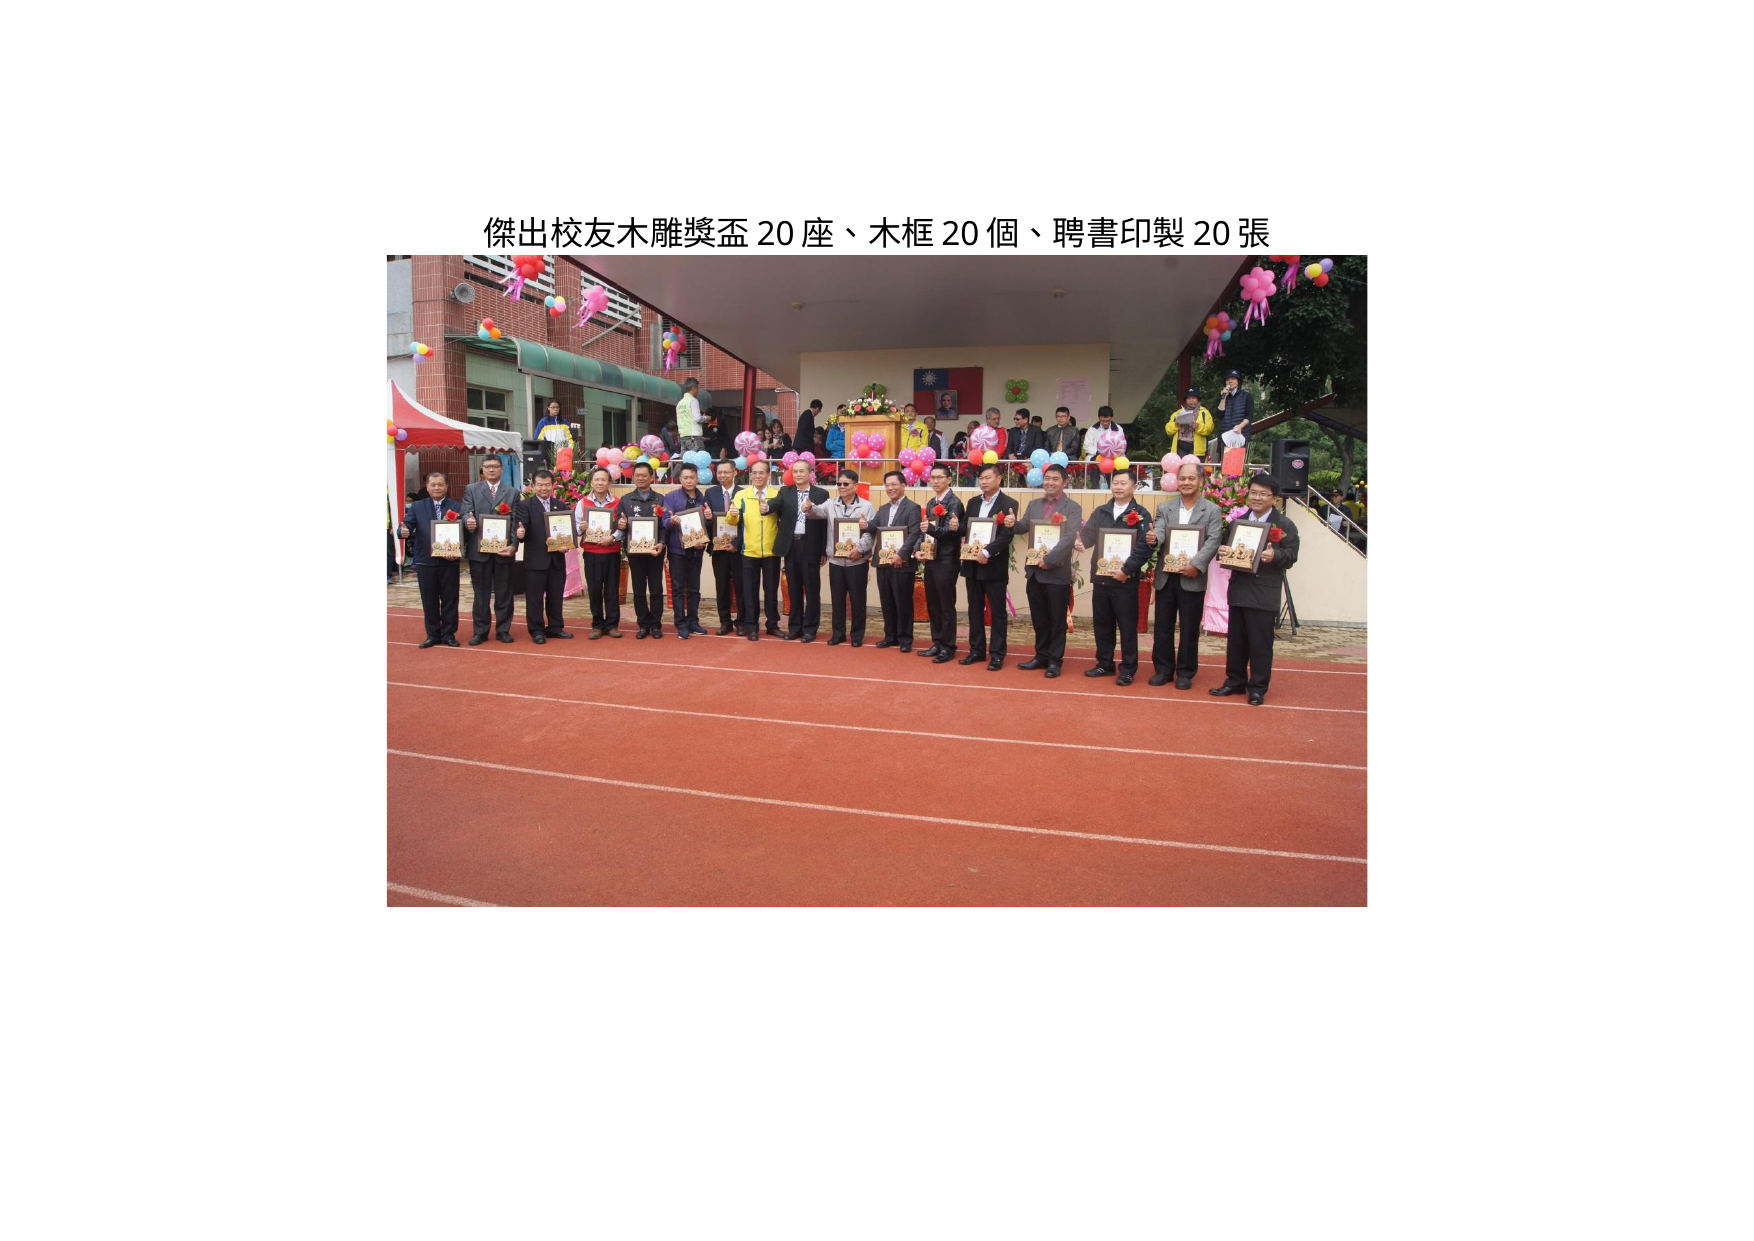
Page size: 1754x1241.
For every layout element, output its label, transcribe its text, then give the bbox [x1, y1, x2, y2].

text 傑出校友木雕獎盃20座、木框20個、聘書印製20張 [89, 207, 1665, 255]
picture [386, 255, 1368, 907]
